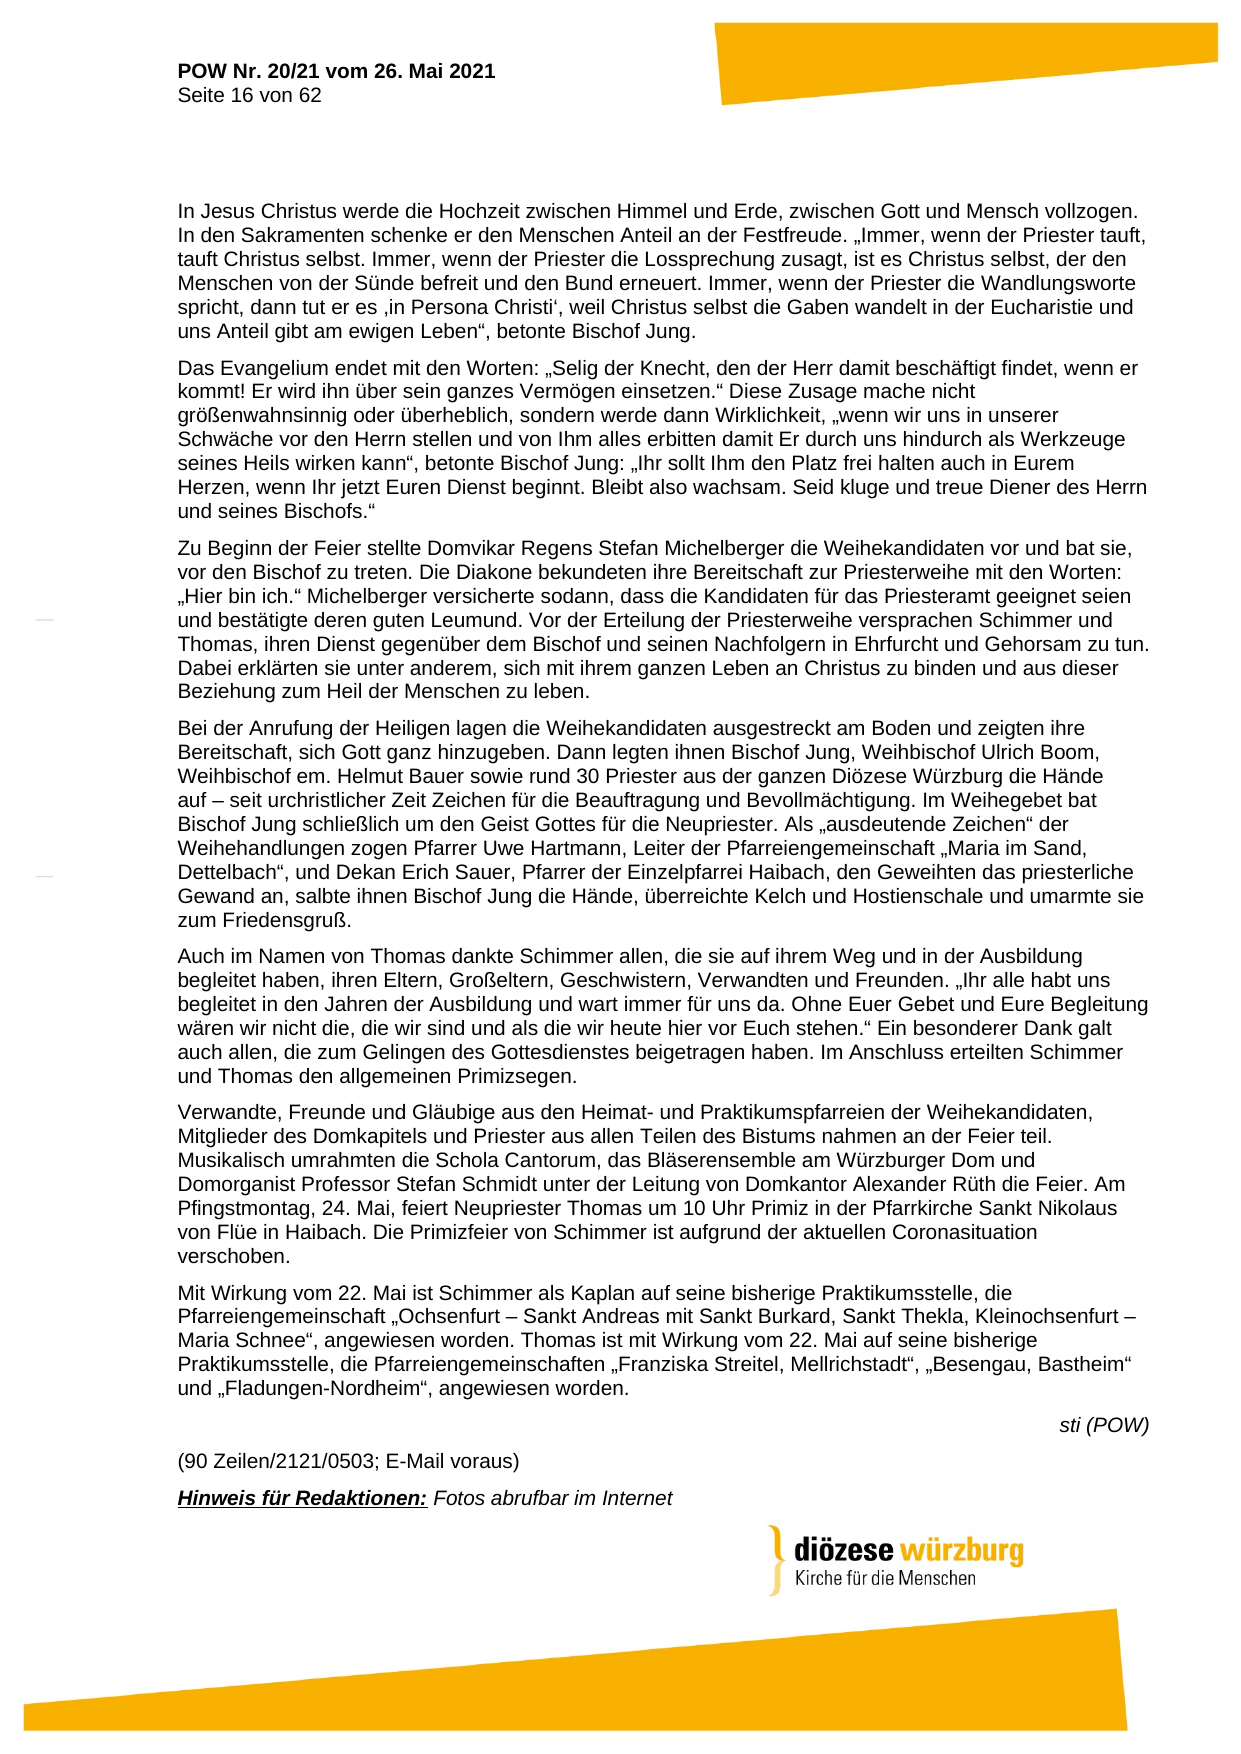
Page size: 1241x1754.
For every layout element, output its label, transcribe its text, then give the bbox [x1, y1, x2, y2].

text In Jesus Christus werde die Hochzeit zwischen Himmel und Erde, zwischen Gott und Mensch vollzogen. In den Sakramenten schenke er den Menschen Anteil an der Festfreude. „Immer, wenn der Priester tauft, tauft Christus selbst. Immer, wenn der Priester die Lossprechung zusagt, ist es Christus selbst, der den Menschen von der Sünde befreit und den Bund erneuert. Immer, wenn der Priester die Wandlungsworte spricht, dann tut er es ,in Persona Christi‘, weil Christus selbst die Gaben wandelt in der Eucharistie und uns Anteil gibt am ewigen Leben“, betonte Bischof Jung. [177, 199, 1152, 343]
text Mit Wirkung vom 22. Mai ist Schimmer als Kaplan auf seine bisherige Praktikumsstelle, die Pfarreiengemeinschaft „Ochsenfurt – Sankt Andreas mit Sankt Burkard, Sankt Thekla, Kleinochsenfurt – Maria Schnee“, angewiesen worden. Thomas ist mit Wirkung vom 22. Mai auf seine bisherige Praktikumsstelle, die Pfarreiengemeinschaften „Franziska Streitel, Mellrichstadt“, „Besengau, Bastheim“ und „Fladungen-Nordheim“, angewiesen worden. [177, 1280, 1152, 1400]
text Verwandte, Freunde und Gläubige aus den Heimat- und Praktikumspfarreien der Weihekandidaten, Mitglieder des Domkapitels und Priester aus allen Teilen des Bistums nahmen an der Feier teil. Musikalisch umrahmten die Schola Cantorum, das Bläserensemble am Würzburger Dom und Domorganist Professor Stefan Schmidt unter der Leitung von Domkantor Alexander Rüth die Feier. Am Pfingstmontag, 24. Mai, feiert Neupriester Thomas um 10 Uhr Primiz in der Pfarrkirche Sankt Nikolaus von Flüe in Haibach. Die Primizfeier von Schimmer ist aufgrund der aktuellen Coronasituation verschoben. [177, 1100, 1152, 1268]
text (90 Zeilen/2121/0503; E-Mail voraus) [177, 1449, 1152, 1473]
text sti (POW) [177, 1413, 1152, 1437]
picture [0, 0, 1241, 1754]
text Auch im Namen von Thomas dankte Schimmer allen, die sie auf ihrem Weg und in der Ausbildung begleitet haben, ihren Eltern, Großeltern, Geschwistern, Verwandten und Freunden. „Ihr alle habt uns begleitet in den Jahren der Ausbildung und wart immer für uns da. Ohne Euer Gebet und Eure Begleitung wären wir nicht die, die wir sind und als die wir heute hier vor Euch stehen.“ Ein besonderer Dank galt auch allen, die zum Gelingen des Gottesdienstes beigetragen haben. Im Anschluss erteilten Schimmer und Thomas den allgemeinen Primizsegen. [177, 944, 1152, 1088]
text Das Evangelium endet mit den Worten: „Selig der Knecht, den der Herr damit beschäftigt findet, wenn er kommt! Er wird ihn über sein ganzes Vermögen einsetzen.“ Diese Zusage mache nicht größenwahnsinnig oder überheblich, sondern werde dann Wirklichkeit, „wenn wir uns in unserer Schwäche vor den Herrn stellen und von Ihm alles erbitten damit Er durch uns hindurch als Werkzeuge seines Heils wirken kann“, betonte Bischof Jung: „Ihr sollt Ihm den Platz frei halten auch in Eurem Herzen, wenn Ihr jetzt Euren Dienst beginnt. Bleibt also wachsam. Seid kluge und treue Diener des Herrn und seines Bischofs.“ [177, 355, 1152, 523]
text Zu Beginn der Feier stellte Domvikar Regens Stefan Michelberger die Weihekandidaten vor und bat sie, vor den Bischof zu treten. Die Diakone bekundeten ihre Bereitschaft zur Priesterweihe mit den Worten: „Hier bin ich.“ Michelberger versicherte sodann, dass die Kandidaten für das Priesteramt geeignet seien und bestätigte deren guten Leumund. Vor der Erteilung der Priesterweihe versprachen Schimmer und Thomas, ihren Dienst gegenüber dem Bischof und seinen Nachfolgern in Ehrfurcht und Gehorsam zu tun. Dabei erklärten sie unter anderem, sich mit ihrem ganzen Leben an Christus zu binden und aus dieser Beziehung zum Heil der Menschen zu leben. [177, 536, 1152, 703]
text Bei der Anrufung der Heiligen lagen die Weihekandidaten ausgestreckt am Boden und zeigten ihre Bereitschaft, sich Gott ganz hinzugeben. Dann legten ihnen Bischof Jung, Weihbischof Ulrich Boom, Weihbischof em. Helmut Bauer sowie rund 30 Priester aus der ganzen Diözese Würzburg die Hände auf – seit urchristlicher Zeit Zeichen für die Beauftragung und Bevollmächtigung. Im Weihegebet bat Bischof Jung schließlich um den Geist Gottes für die Neupriester. Als „ausdeutende Zeichen“ der Weihehandlungen zogen Pfarrer Uwe Hartmann, Leiter der Pfarreiengemeinschaft „Maria im Sand, Dettelbach“, und Dekan Erich Sauer, Pfarrer der Einzelpfarrei Haibach, den Geweihten das priesterliche Gewand an, salbte ihnen Bischof Jung die Hände, überreichte Kelch und Hostienschale und umarmte sie zum Friedensgruß. [177, 716, 1152, 931]
text Hinweis für Redaktionen: Fotos abrufbar im Internet [177, 1486, 1152, 1509]
